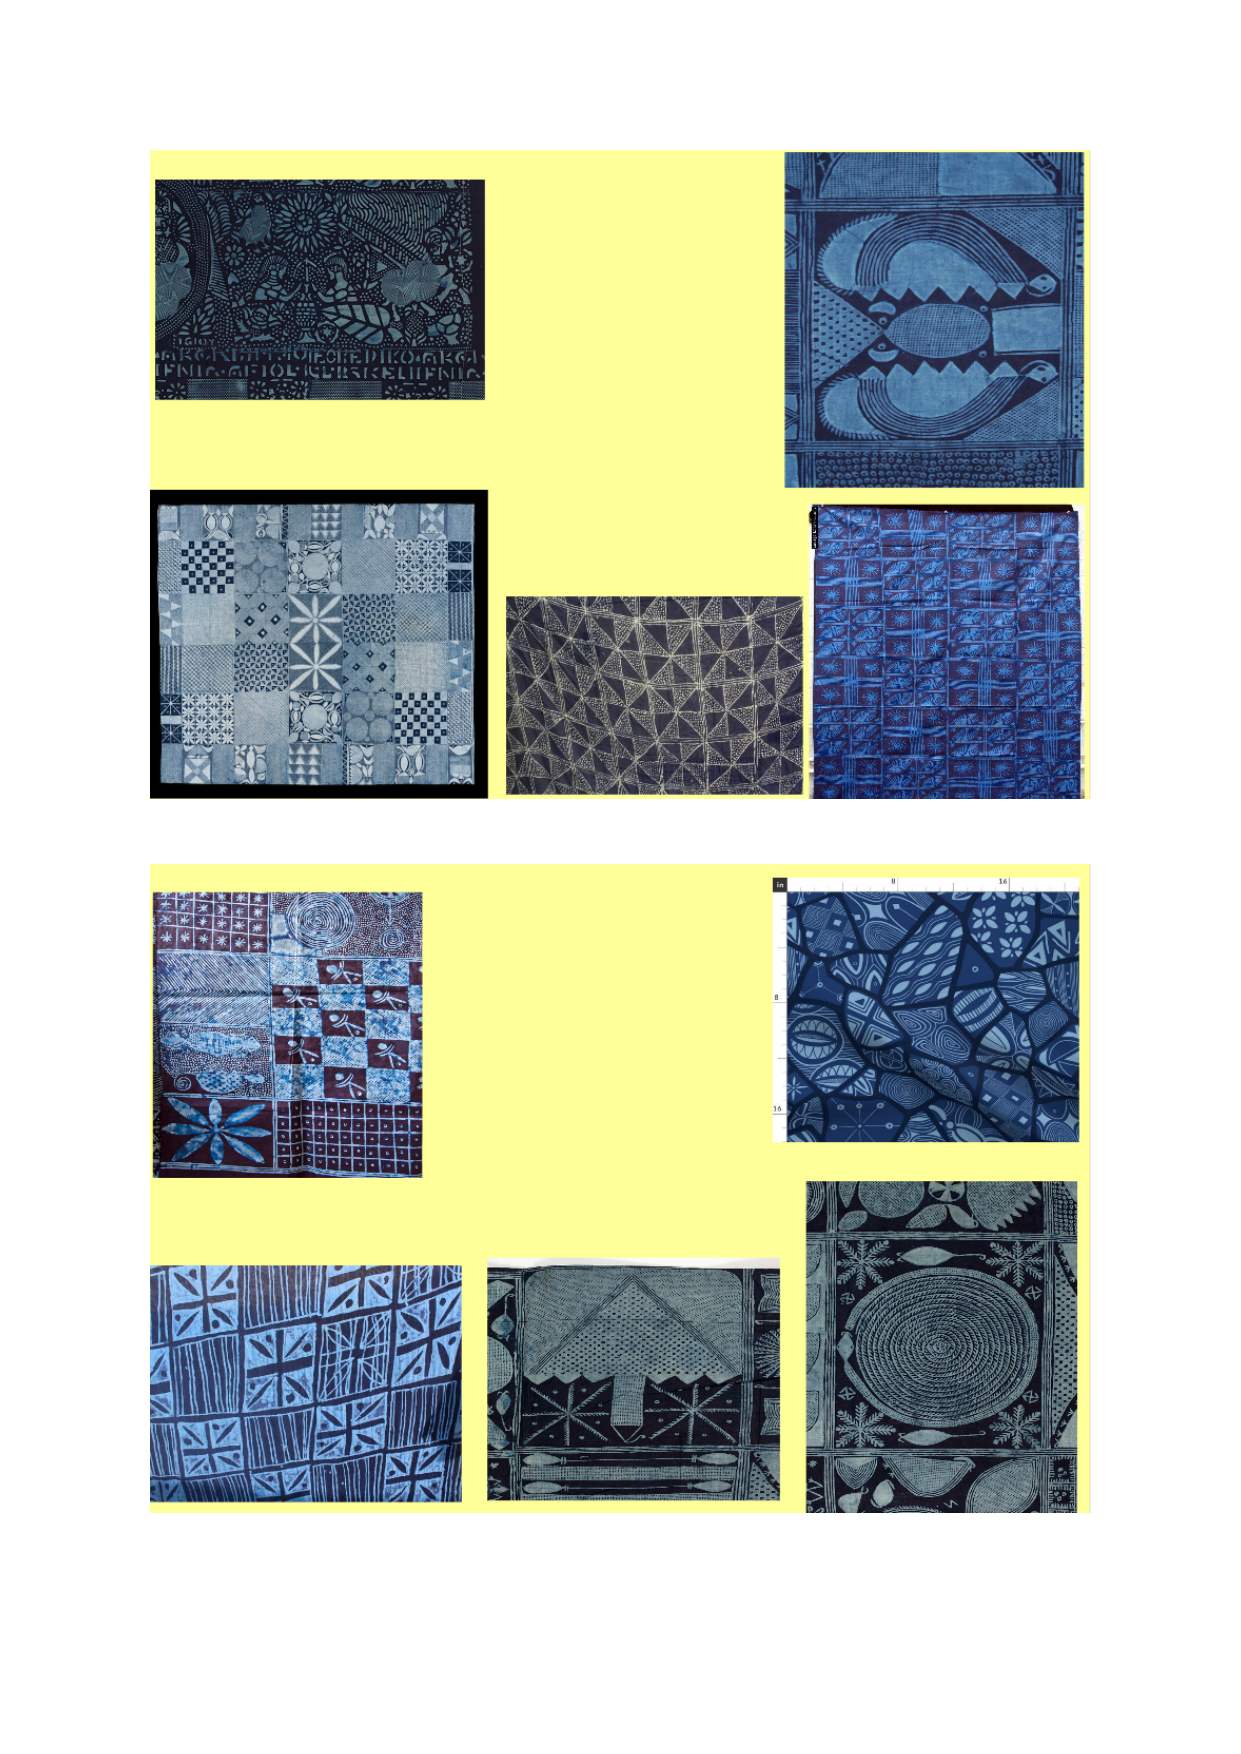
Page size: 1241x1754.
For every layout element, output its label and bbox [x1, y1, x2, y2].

picture [150, 864, 1091, 1513]
picture [150, 150, 1091, 799]
